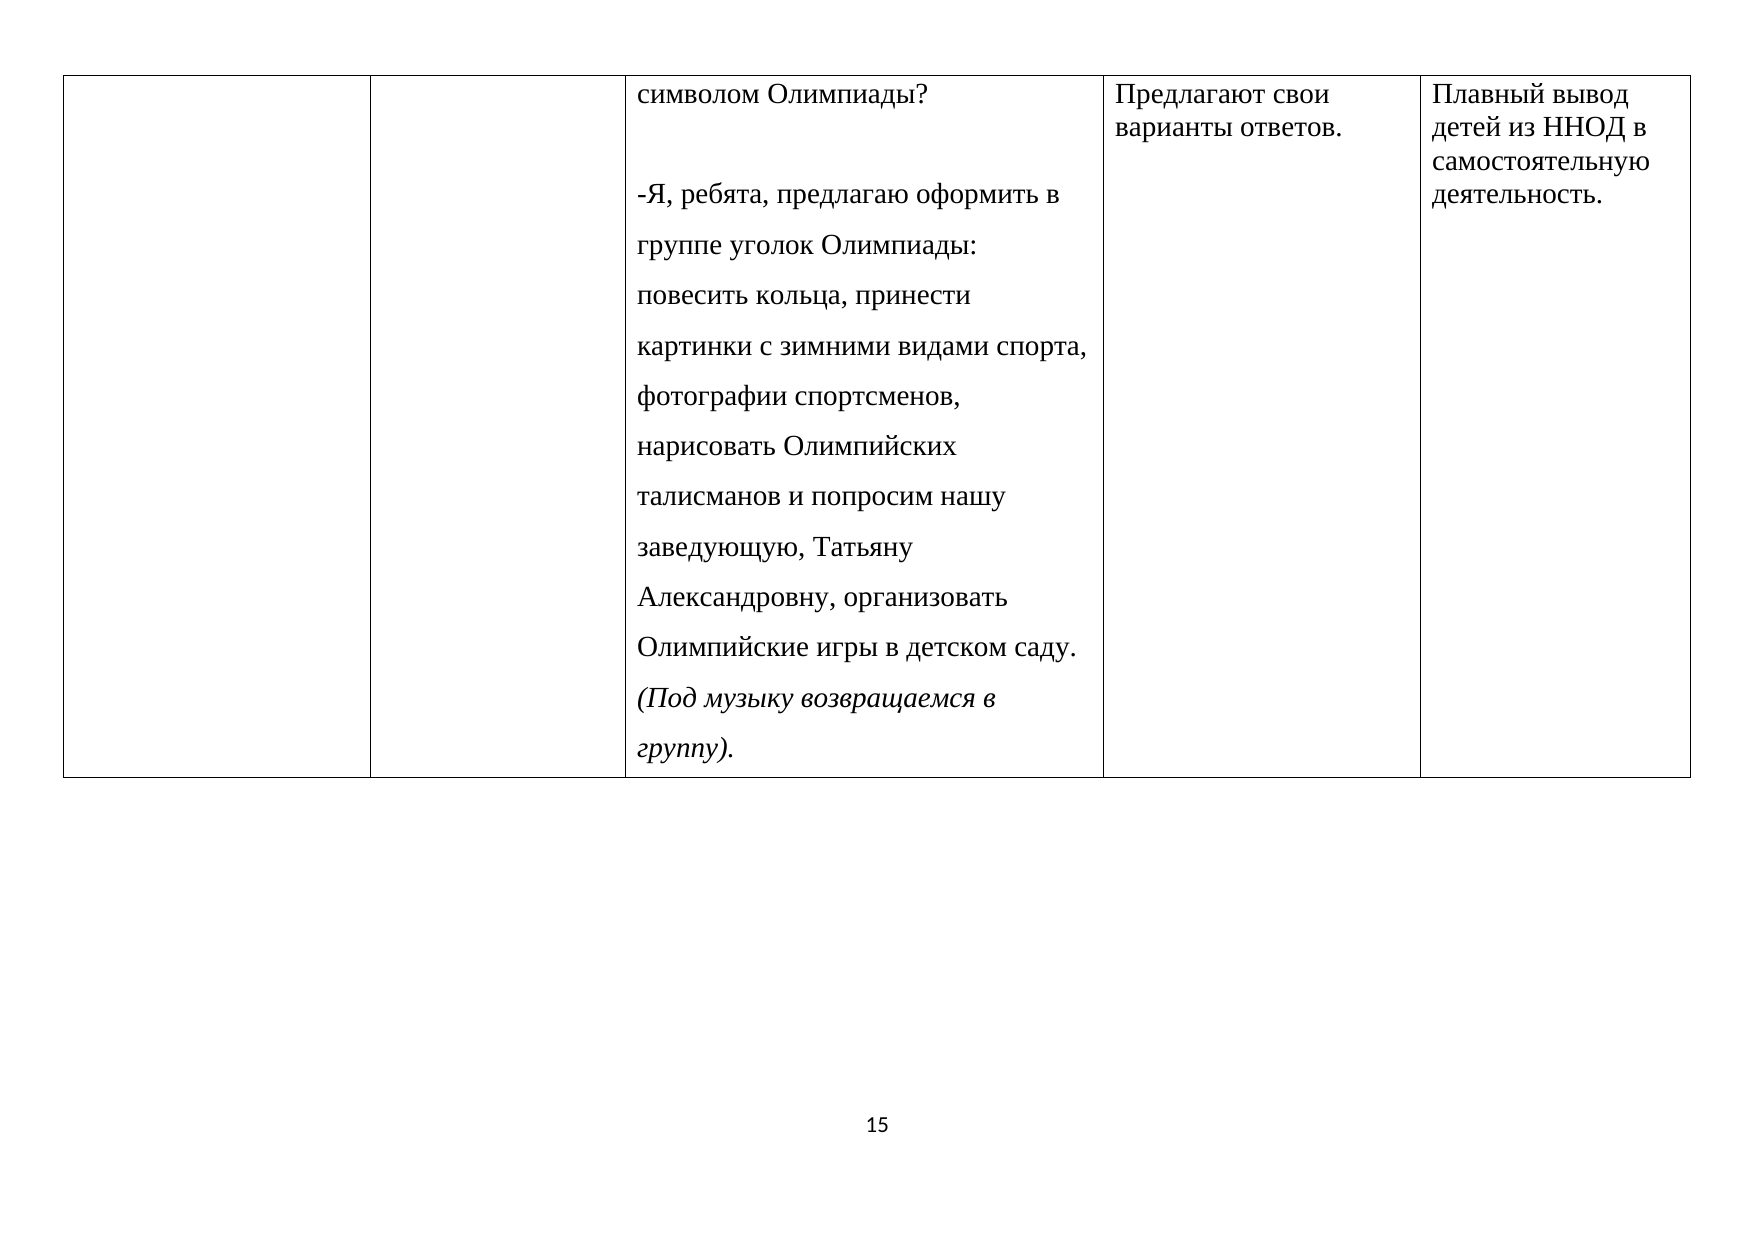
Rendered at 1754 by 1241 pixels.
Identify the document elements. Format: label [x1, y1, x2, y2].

table_cell [1421, 76, 1690, 777]
table_cell [371, 76, 625, 777]
table_cell [64, 76, 370, 777]
table_cell [626, 76, 1103, 777]
table_cell [1104, 76, 1420, 777]
